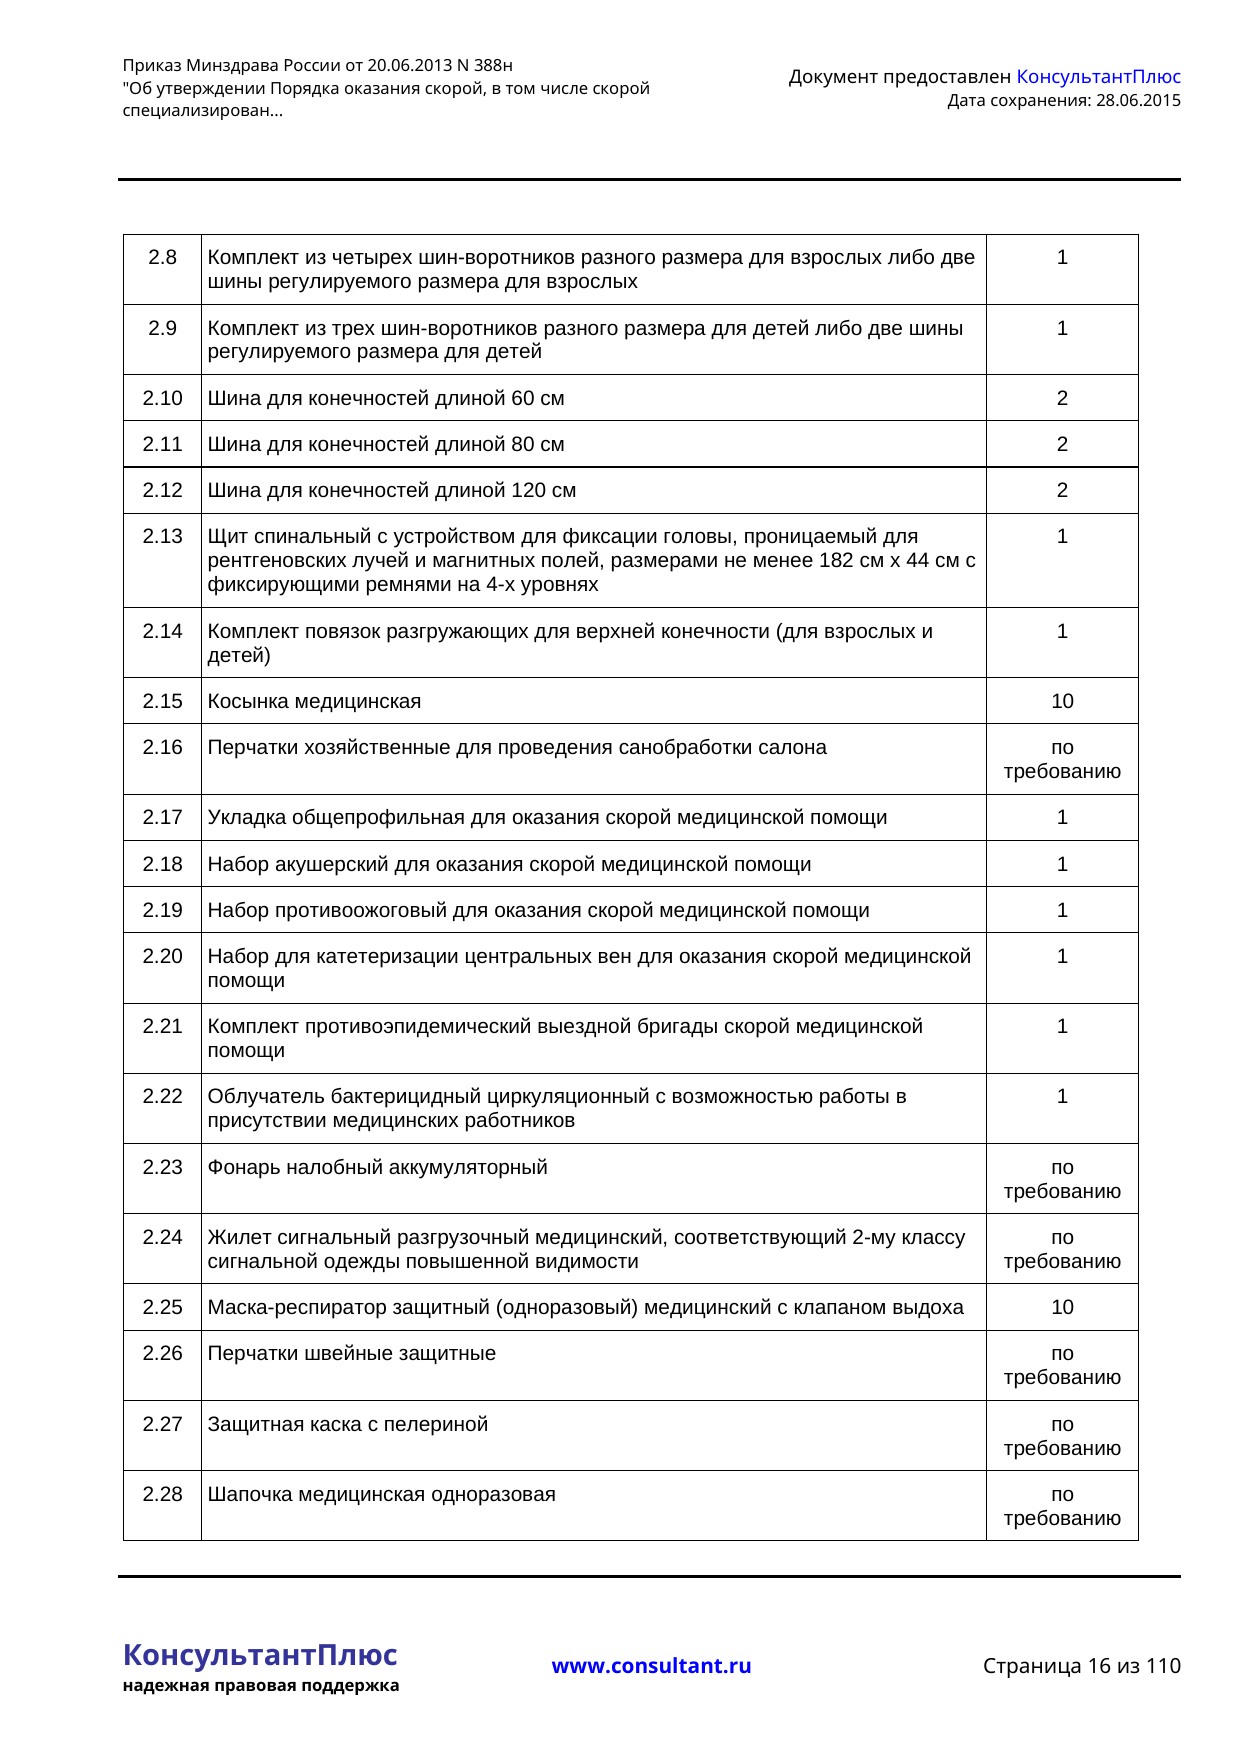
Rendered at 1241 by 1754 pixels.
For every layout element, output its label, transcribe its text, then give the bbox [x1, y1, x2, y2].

table_cell Шина для конечностей длиной 60 см [202, 375, 986, 420]
table_cell Набор акушерский для оказания скорой медицинской помощи [202, 841, 986, 886]
table_cell Набор противоожоговый для оказания скорой медицинской помощи [202, 887, 986, 932]
table_cell 2.17 [124, 795, 201, 840]
table_cell 1 [987, 235, 1138, 304]
table_cell Щит спинальный с устройством для фиксации головы, проницаемый для рентгеновских лучей и магнитных полей, размерами не менее 182 см x 44 см с фиксирующими ремнями на 4-х уровнях [202, 514, 986, 607]
table_cell 2.24 [124, 1214, 201, 1283]
table_cell 2.28 [124, 1471, 201, 1540]
table_cell Шина для конечностей длиной 120 см [202, 468, 986, 513]
table_cell Комплект противоэпидемический выездной бригады скорой медицинской помощи [202, 1004, 986, 1073]
table_cell 1 [987, 795, 1138, 840]
table_cell по требованию [987, 724, 1138, 793]
table_cell 1 [987, 1004, 1138, 1073]
table_cell Косынка медицинская [202, 678, 986, 723]
table_cell Перчатки хозяйственные для проведения санобработки салона [202, 724, 986, 793]
table_cell по требованию [987, 1214, 1138, 1283]
table_cell Комплект повязок разгружающих для верхней конечности (для взрослых и детей) [202, 608, 986, 677]
table_cell 2 [987, 375, 1138, 420]
table_cell 2.27 [124, 1401, 201, 1470]
table_cell 2.19 [124, 887, 201, 932]
table_cell по требованию [987, 1331, 1138, 1400]
table_cell 2 [987, 468, 1138, 513]
table_cell 2.25 [124, 1284, 201, 1329]
table_cell 10 [987, 1284, 1138, 1329]
table_cell Шапочка медицинская одноразовая [202, 1471, 986, 1540]
table_cell 1 [987, 514, 1138, 607]
table_cell Жилет сигнальный разгрузочный медицинский, соответствующий 2-му классу сигнальной одежды повышенной видимости [202, 1214, 986, 1283]
table_cell 2.20 [124, 933, 201, 1002]
table_cell Облучатель бактерицидный циркуляционный с возможностью работы в присутствии медицинских работников [202, 1074, 986, 1143]
table_cell 2.23 [124, 1144, 201, 1213]
table_cell 1 [987, 608, 1138, 677]
table_cell 2.15 [124, 678, 201, 723]
table_cell 2.14 [124, 608, 201, 677]
table_cell Маска-респиратор защитный (одноразовый) медицинский с клапаном выдоха [202, 1284, 986, 1329]
table_cell 2.10 [124, 375, 201, 420]
table_cell 2.26 [124, 1331, 201, 1400]
table_cell 2.22 [124, 1074, 201, 1143]
table_cell Комплект из трех шин-воротников разного размера для детей либо две шины регулируемого размера для детей [202, 305, 986, 374]
table_cell 2.16 [124, 724, 201, 793]
table_cell Шина для конечностей длиной 80 см [202, 421, 986, 466]
table_cell 2.8 [124, 235, 201, 304]
table_cell Фонарь налобный аккумуляторный [202, 1144, 986, 1213]
table_cell 2.21 [124, 1004, 201, 1073]
table_cell 2.18 [124, 841, 201, 886]
table_cell 1 [987, 887, 1138, 932]
table_cell Набор для катетеризации центральных вен для оказания скорой медицинской помощи [202, 933, 986, 1002]
table_cell 2 [987, 421, 1138, 466]
table_cell 2.13 [124, 514, 201, 607]
table_cell 2.11 [124, 421, 201, 466]
table_cell 2.12 [124, 468, 201, 513]
table_cell Перчатки швейные защитные [202, 1331, 986, 1400]
table_cell 1 [987, 933, 1138, 1002]
table_cell по требованию [987, 1144, 1138, 1213]
table_cell 10 [987, 678, 1138, 723]
table_cell Укладка общепрофильная для оказания скорой медицинской помощи [202, 795, 986, 840]
table_cell 2.9 [124, 305, 201, 374]
table_cell Комплект из четырех шин-воротников разного размера для взрослых либо две шины регулируемого размера для взрослых [202, 235, 986, 304]
table_cell 1 [987, 305, 1138, 374]
table_cell по требованию [987, 1471, 1138, 1540]
table_cell по требованию [987, 1401, 1138, 1470]
table_cell 1 [987, 1074, 1138, 1143]
table_cell 1 [987, 841, 1138, 886]
table_cell Защитная каска с пелериной [202, 1401, 986, 1470]
